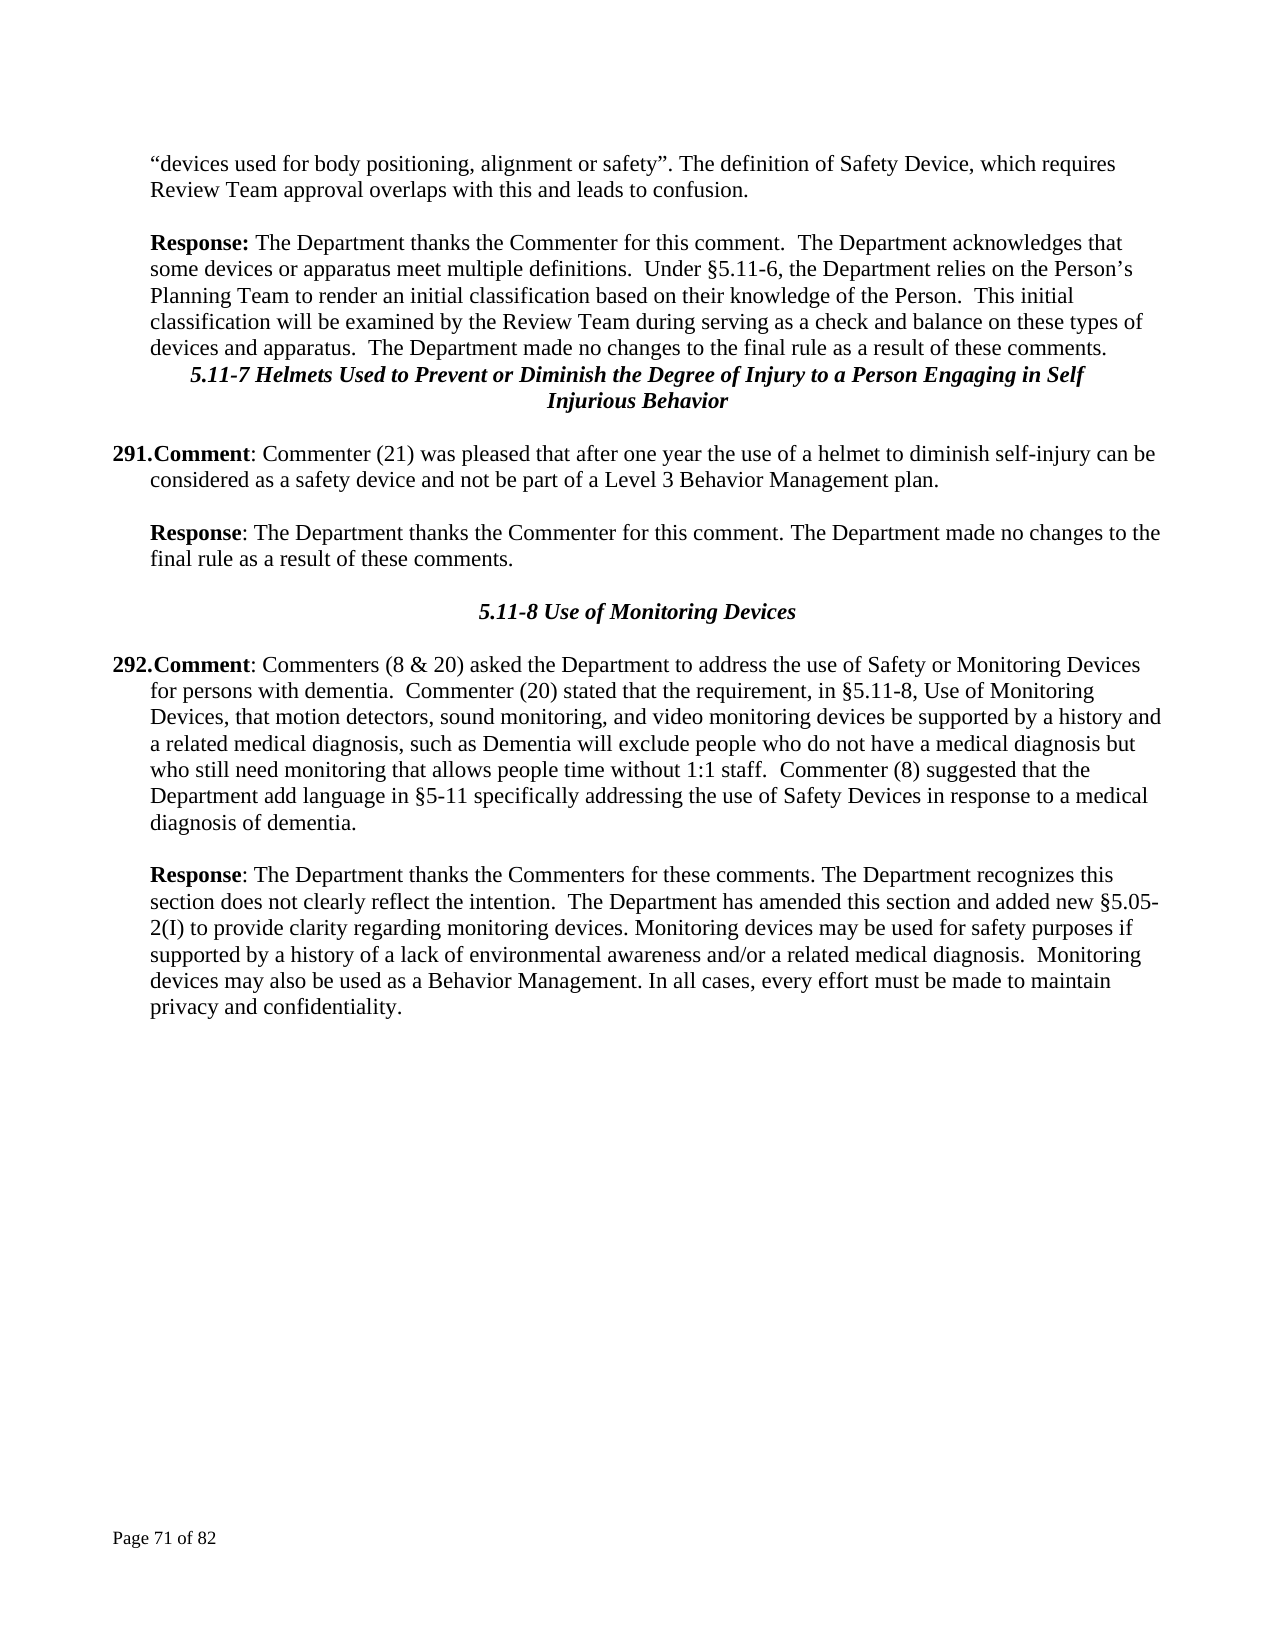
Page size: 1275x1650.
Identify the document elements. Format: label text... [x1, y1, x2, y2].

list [112, 150, 1162, 203]
list Comment: Commenters (8 & 20) asked the Department to address the use of Safety or Monitoring Devices for persons with dementia. Commenter (20) stated that the requirement, in §5.11-8, Use of Monitoring Devices, that motion detectors, sound monitoring, and video monitoring devices be supported by a history and a related medical diagnosis, such as Dementia will exclude people who do not have a medical diagnosis but who still need monitoring that allows people time without 1:1 staff. Commenter (8) suggested that the Department add language in §5-11 specifically addressing the use of Safety Devices in response to a medical diagnosis of dementia. [112, 651, 1162, 835]
text Response: The Department thanks the Commenters for these comments. The Department recognizes this section does not clearly reflect the intention. The Department has amended this section and added new §5.05-2(I) to provide clarity regarding monitoring devices. Monitoring devices may be used for safety purposes if supported by a history of a lack of environmental awareness and/or a related medical diagnosis. Monitoring devices may also be used as a Behavior Management. In all cases, every effort must be made to maintain privacy and confidentiality. [150, 862, 1162, 1020]
text 5.11-8 Use of Monitoring Devices [112, 598, 1162, 624]
text 5.11-7 Helmets Used to Prevent or Diminish the Degree of Injury to a Person Engaging in Self [112, 361, 1162, 387]
text Injurious Behavior [112, 387, 1162, 413]
list Comment: Commenter (21) was pleased that after one year the use of a helmet to diminish self-injury can be considered as a safety device and not be part of a Level 3 Behavior Management plan. [112, 440, 1162, 493]
list Response: The Department thanks the Commenter for this comment. The Department made no changes to the final rule as a result of these comments. [150, 519, 1162, 572]
text Response: The Department thanks the Commenter for this comment. The Department acknowledges that some devices or apparatus meet multiple definitions. Under §5.11-6, the Department relies on the Person’s Planning Team to render an initial classification based on their knowledge of the Person. This initial classification will be examined by the Review Team during serving as a check and balance on these types of devices and apparatus. The Department made no changes to the final rule as a result of these comments. [150, 229, 1162, 361]
